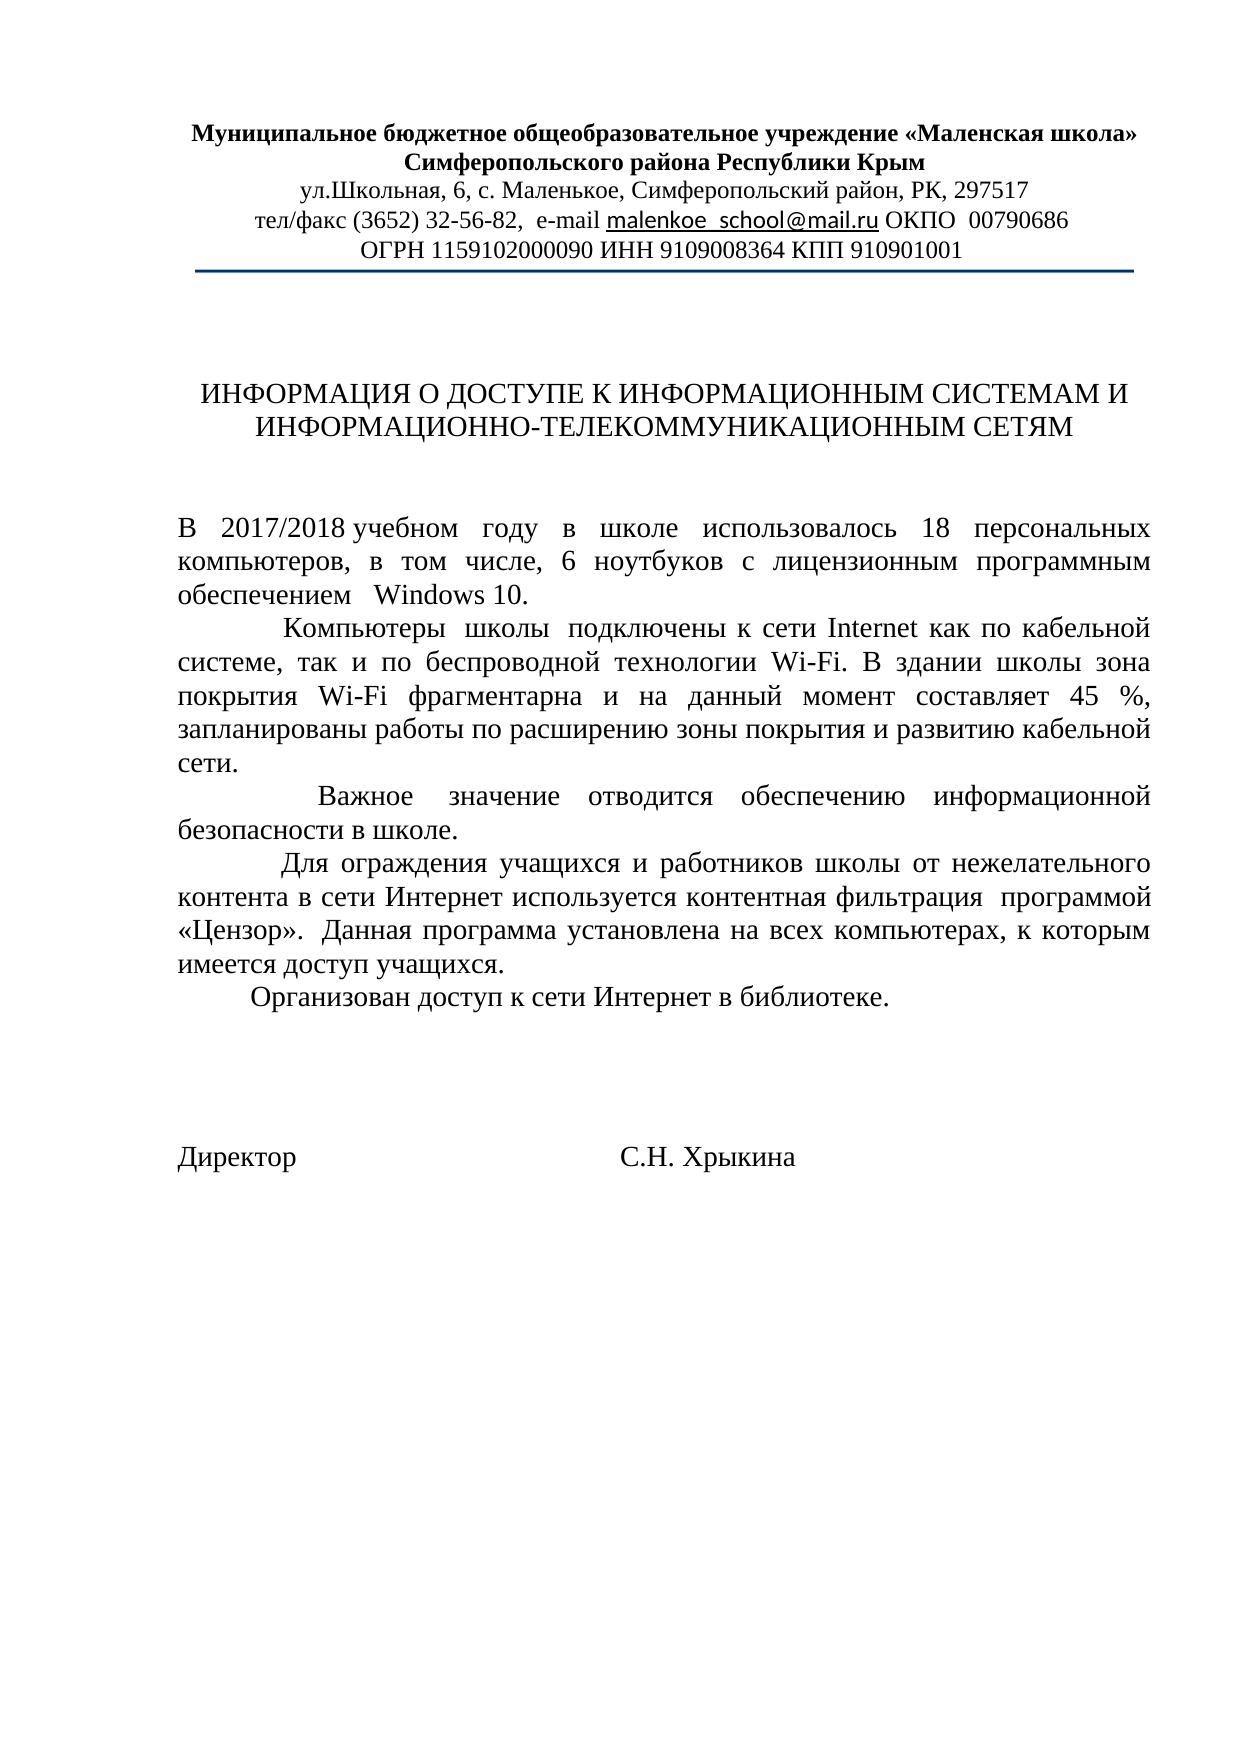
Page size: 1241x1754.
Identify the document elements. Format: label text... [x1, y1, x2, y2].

text Организован доступ к сети Интернет в библиотеке. [177, 979, 1152, 1013]
text ОГРН 1159102000090 ИНН 9109008364 КПП 910901001 [177, 235, 1146, 264]
text Директор С.Н. Хрыкина [177, 1139, 1152, 1172]
text Симферопольского района Республики Крым [177, 147, 1152, 176]
text Важное значение отводится обеспечению информационной безопасности в школе. [177, 778, 1152, 845]
picture [195, 263, 1134, 280]
text ул.Школьная, 6, с. Маленькое, Симферопольский район, РК, 297517 [177, 176, 1152, 204]
text Компьютеры школы подключены к сети Internet как по кабельной системе, так и по беспроводной технологии Wi-Fi. В здании школы зона покрытия Wi-Fi фрагментарна и на данный момент составляет 45 %, запланированы работы по расширению зоны покрытия и развитию кабельной сети. [177, 611, 1152, 778]
text тел/факс (3652) 32-56-82, e-mail malenkoe_school@mail.ru ОКПО 00790686 [177, 204, 1146, 235]
text В 2017/2018 учебном году в школе использовалось 18 персональных компьютеров, в том числе, 6 ноутбуков с лицензионным программным обеспечением Windows 10. [177, 510, 1152, 611]
text ИНФОРМАЦИЯ О ДОСТУПЕ К ИНФОРМАЦИОННЫМ СИСТЕМАМ И ИНФОРМАЦИОННО-ТЕЛЕКОММУНИКАЦИОННЫМ СЕТЯМ [177, 376, 1152, 443]
text Для ограждения учащихся и работников школы от нежелательного контента в сети Интернет используется контентная фильтрация программой «Цензор». Данная программа установлена на всех компьютерах, к которым имеется доступ учащихся. [177, 845, 1152, 979]
text Муниципальное бюджетное общеобразовательное учреждение «Маленская школа» [177, 118, 1152, 147]
